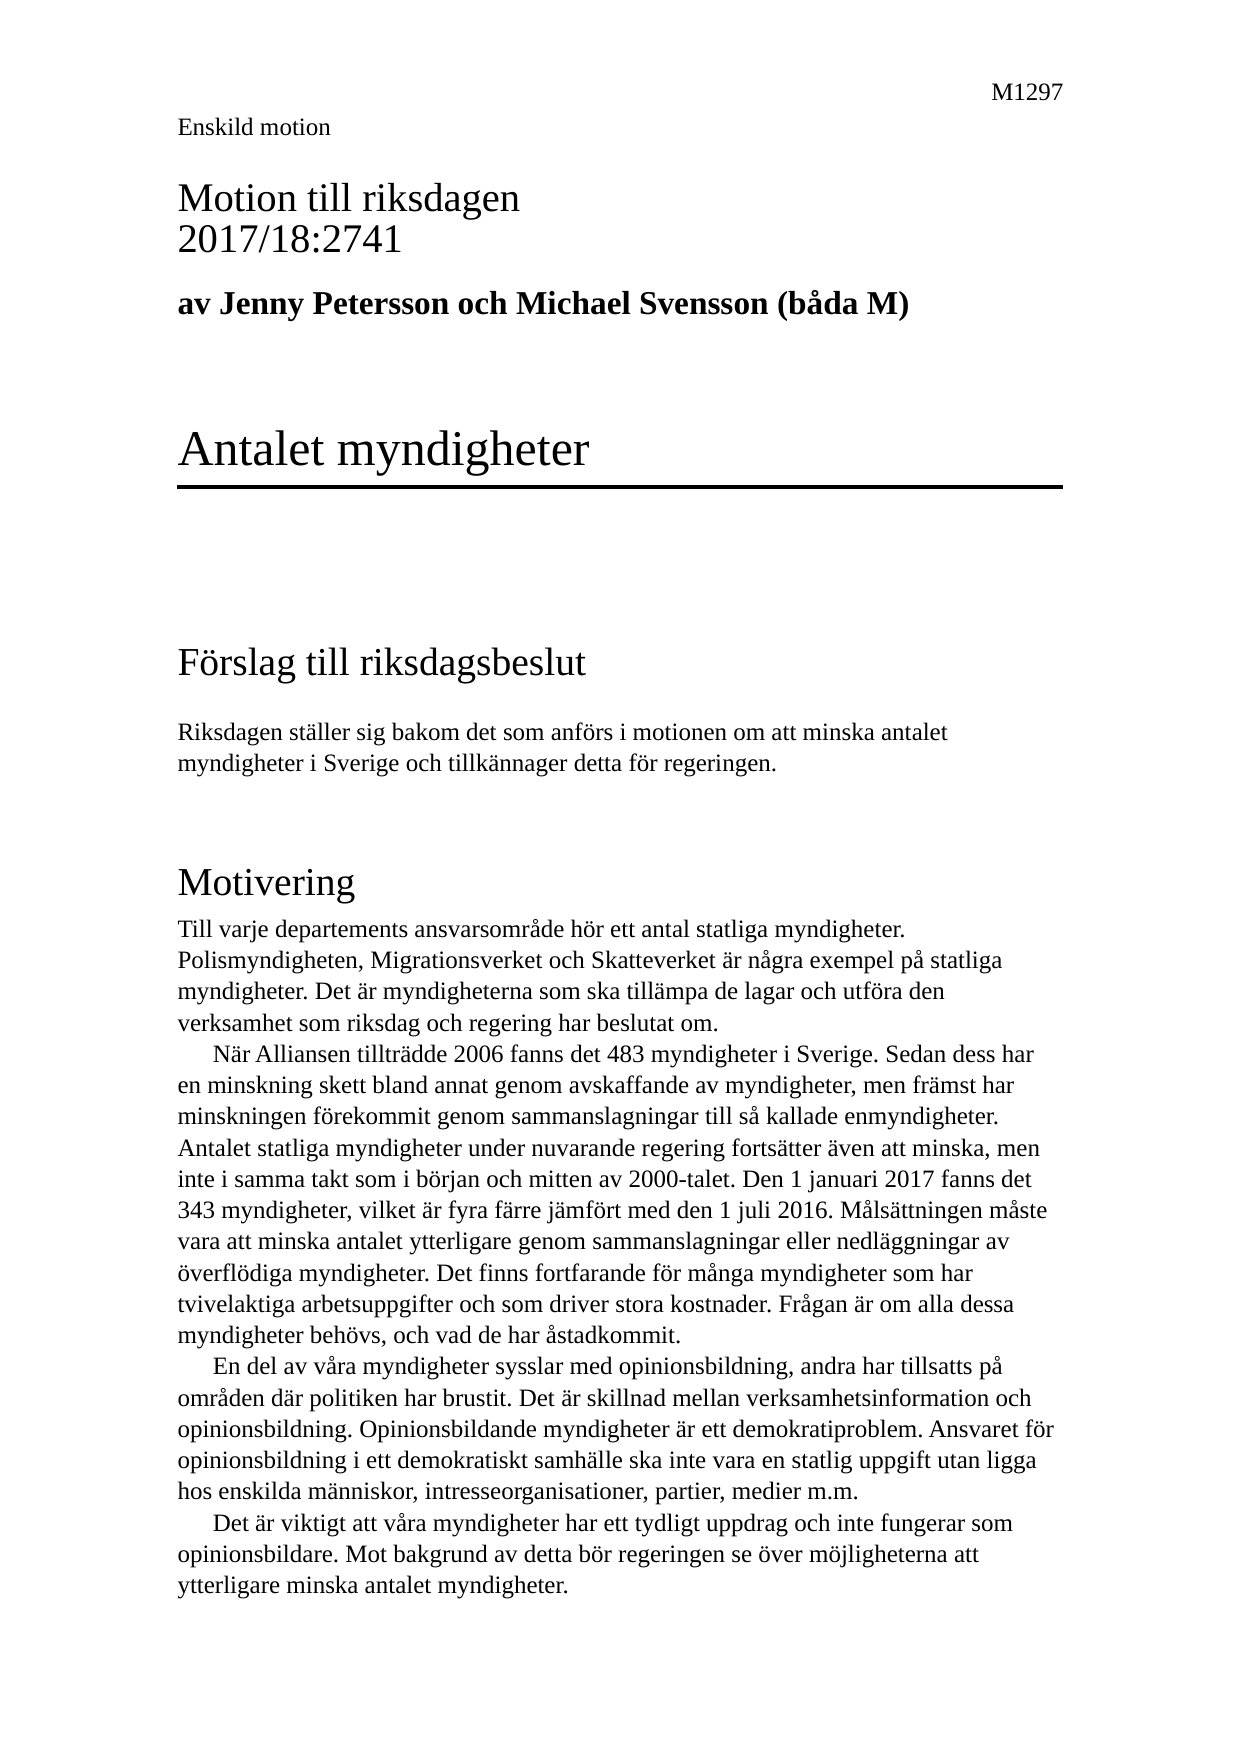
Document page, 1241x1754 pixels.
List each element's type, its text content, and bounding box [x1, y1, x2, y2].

text En del av våra myndigheter sysslar med opinionsbildning, andra har tillsatts på områden där politiken har brustit. Det är skillnad mellan verksamhetsinformation och opinionsbildning. Opinionsbildande myndigheter är ett demokratiproblem. Ansvaret för opinionsbildning i ett demokratiskt samhälle ska inte vara en statlig uppgift utan ligga hos enskilda människor, intresseorganisationer, partier, medier m.m. [177, 1349, 1063, 1505]
text Det är viktigt att våra myndigheter har ett tydligt uppdrag och inte fungerar som opinionsbildare. Mot bakgrund av detta bör regeringen se över möjligheterna att ytterligare minska antalet myndigheter. [177, 1505, 1063, 1599]
text Till varje departements ansvarsområde hör ett antal statliga myndigheter. Polismyndigheten, Migrationsverket och Skatteverket är några exempel på statliga myndigheter. Det är myndigheterna som ska tillämpa de lagar och utföra den verksamhet som riksdag och regering har beslutat om. [177, 911, 1063, 1036]
text När Alliansen tillträdde 2006 fanns det 483 myndigheter i Sverige. Sedan dess har en minskning skett bland annat genom avskaffande av myndigheter, men främst har minskningen förekommit genom sammanslagningar till så kallade enmyndigheter. Antalet statliga myndigheter under nuvarande regering fortsätter även att minska, men inte i samma takt som i början och mitten av 2000-talet. Den 1 januari 2017 fanns det 343 myndigheter, vilket är fyra färre jämfört med den 1 juli 2016. Målsättningen måste vara att minska antalet ytterligare genom sammanslagningar eller nedläggningar av överflödiga myndigheter. Det finns fortfarande för många myndigheter som har tvivelaktiga arbetsuppgifter och som driver stora kostnader. Frågan är om alla dessa myndigheter behövs, och vad de har åstadkommit. [177, 1036, 1063, 1349]
